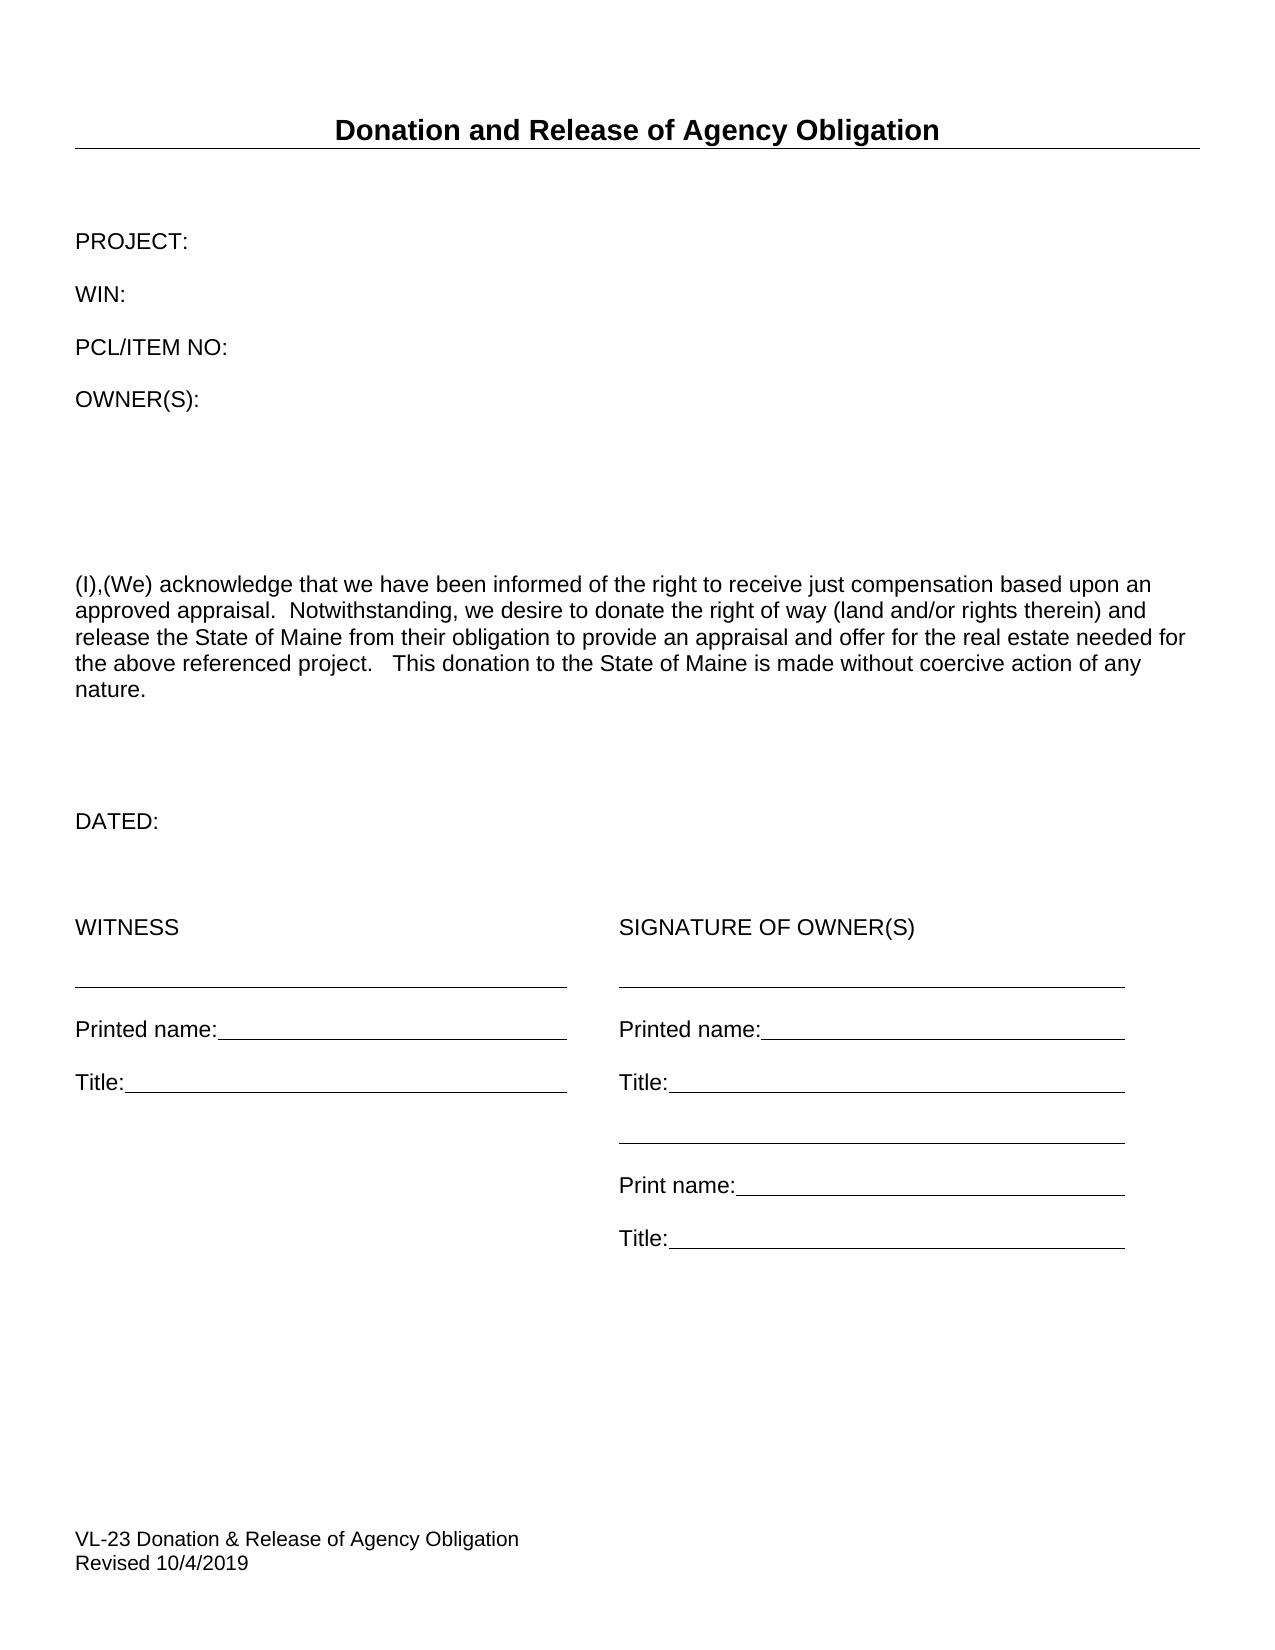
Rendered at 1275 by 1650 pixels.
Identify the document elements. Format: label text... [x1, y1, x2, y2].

text DATED: [75, 808, 1200, 834]
text OWNER(S): [75, 386, 1200, 413]
text Title: Title: [75, 1069, 1200, 1096]
text Donation and Release of Agency Obligation [75, 112, 1200, 148]
text WIN: [75, 281, 1200, 307]
text Print name: [75, 1172, 1200, 1198]
text Title: [75, 1225, 1200, 1251]
text (I),(We) acknowledge that we have been informed of the right to receive just compensation based upon an approved appraisal. Notwithstanding, we desire to donate the right of way (land and/or rights therein) and release the State of Maine from their obligation to provide an appraisal and offer for the real estate needed for the above referenced project. This donation to the State of is made without coercive action of any nature. [75, 571, 1200, 703]
text WITNESS SIGNATURE OF OWNER(S) [75, 913, 1200, 940]
text PCL/ITEM NO: [75, 334, 1200, 360]
text PROJECT: [75, 228, 1200, 254]
text Printed name: Printed name: [75, 1016, 1200, 1043]
